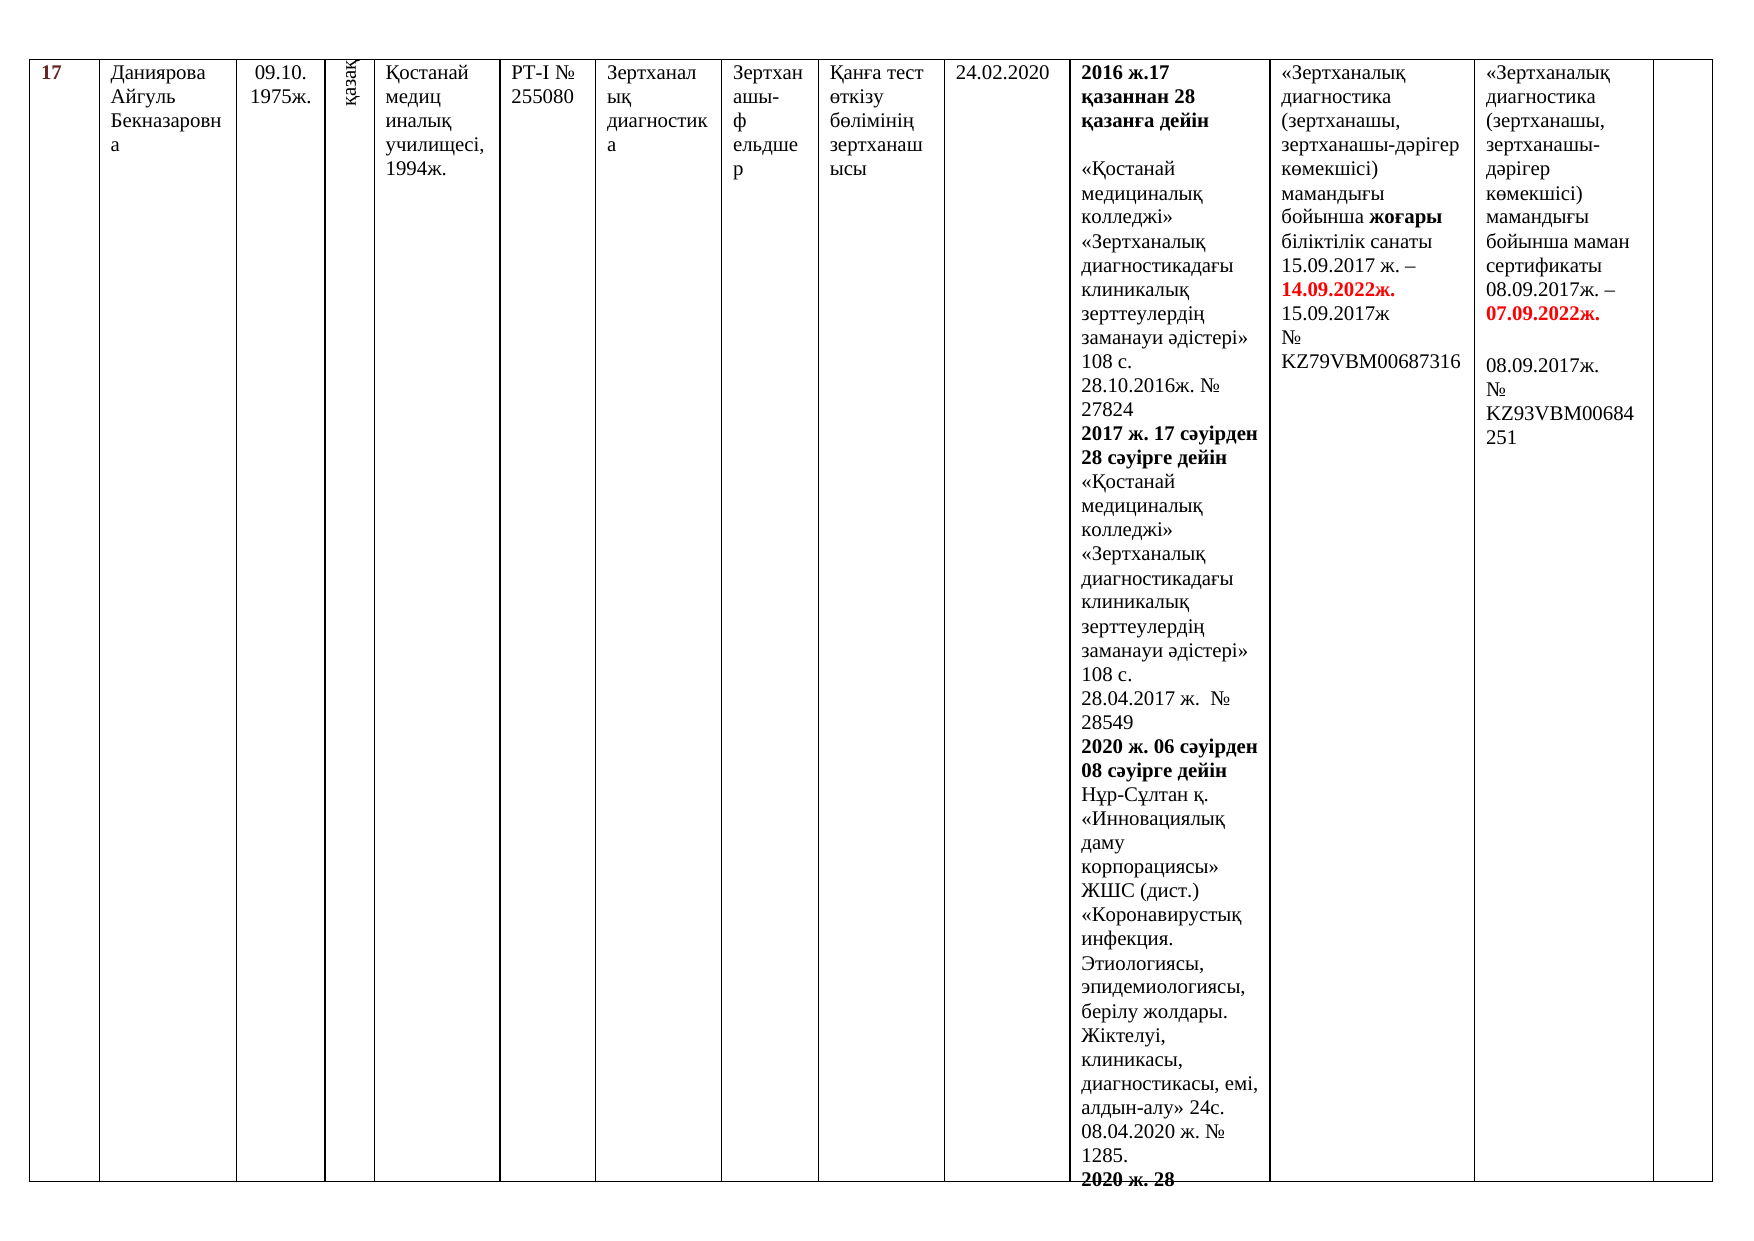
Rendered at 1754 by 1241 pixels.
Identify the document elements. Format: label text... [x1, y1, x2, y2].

table_cell 24.02.2020 [945, 60, 1069, 1181]
table_cell РТ-I № 255080 [501, 60, 595, 1181]
table_cell 2016 ж.17 қазаннан 28 қазанға дейін «Қостанай медициналық колледжі» «Зертханалық диагностикадағы клиникалық зерттеулердің заманауи әдістері» 108 с. 28.10.2016ж. № 27824 2017 ж. 17 сәуірден 28 сәуірге дейін «Қостанай медициналық колледжі» «Зертханалық диагностикадағы клиникалық зерттеулердің заманауи әдістері» 108 с. 28.04.2017 ж. № 28549 2020 ж. 06 сәуірден 08 сәуірге дейін Нұр-Сұлтан қ. «Инновациялық даму корпорациясы» ЖШС (дист.) «Коронавирустық инфекция. Этиологиясы, эпидемиологиясы, берілу жолдары. Жіктелуі, клиникасы, диагностикасы, емі, алдын-алу» 24с. 08.04.2020 ж. № 1285. 2020 ж. 28 қыркүйектен 09 қазанға дейін Қостанай жоғары медициналық колледжі «Трансфузиологияның өзекті мәселелері» 108 с. 09.10.2020 ж. № 33722 2021 ж.12 сәуірден 23 сәуірге дейін «Қостанай жоғары медициналық колледжі» КМК «Зертханалық диагностикадағы клиникалық зерттеулердің заманауи әдістері» 108 с. 23.04.2021ж. № 34587 [1071, 60, 1269, 1181]
table_cell «Зертханалық диагностика (зертханашы, зертханашы-дәрігер көмекшісі) мамандығы бойынша жоғары біліктілік санаты 15.09.2017 ж. – 14.09.2022ж. 15.09.2017ж № KZ79VBM00687316 [1271, 60, 1474, 1181]
table_cell Даниярова Айгуль Бекназаровна [100, 60, 236, 1181]
table_cell 09.10. 1975ж. [237, 60, 324, 1181]
table_cell [1654, 60, 1712, 1181]
table_cell «Зертханалық диагностика (зертханашы, зертханашы-дәрігер көмекшісі) мамандығы бойынша маман сертификаты 08.09.2017ж. – 07.09.2022ж. 08.09.2017ж. № KZ93VBM00684251 [1475, 60, 1653, 1181]
table_cell Зертханашы-фельдшер [722, 60, 818, 1181]
table_cell қазақ [326, 60, 374, 1181]
table_cell Қанға тест өткізу бөлімінің зертханашысы [819, 60, 944, 1181]
table_cell Қостанай медициналық училищесі, 1994ж. [375, 60, 499, 1181]
table_cell 17 [30, 60, 99, 1181]
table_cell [596, 60, 721, 1181]
